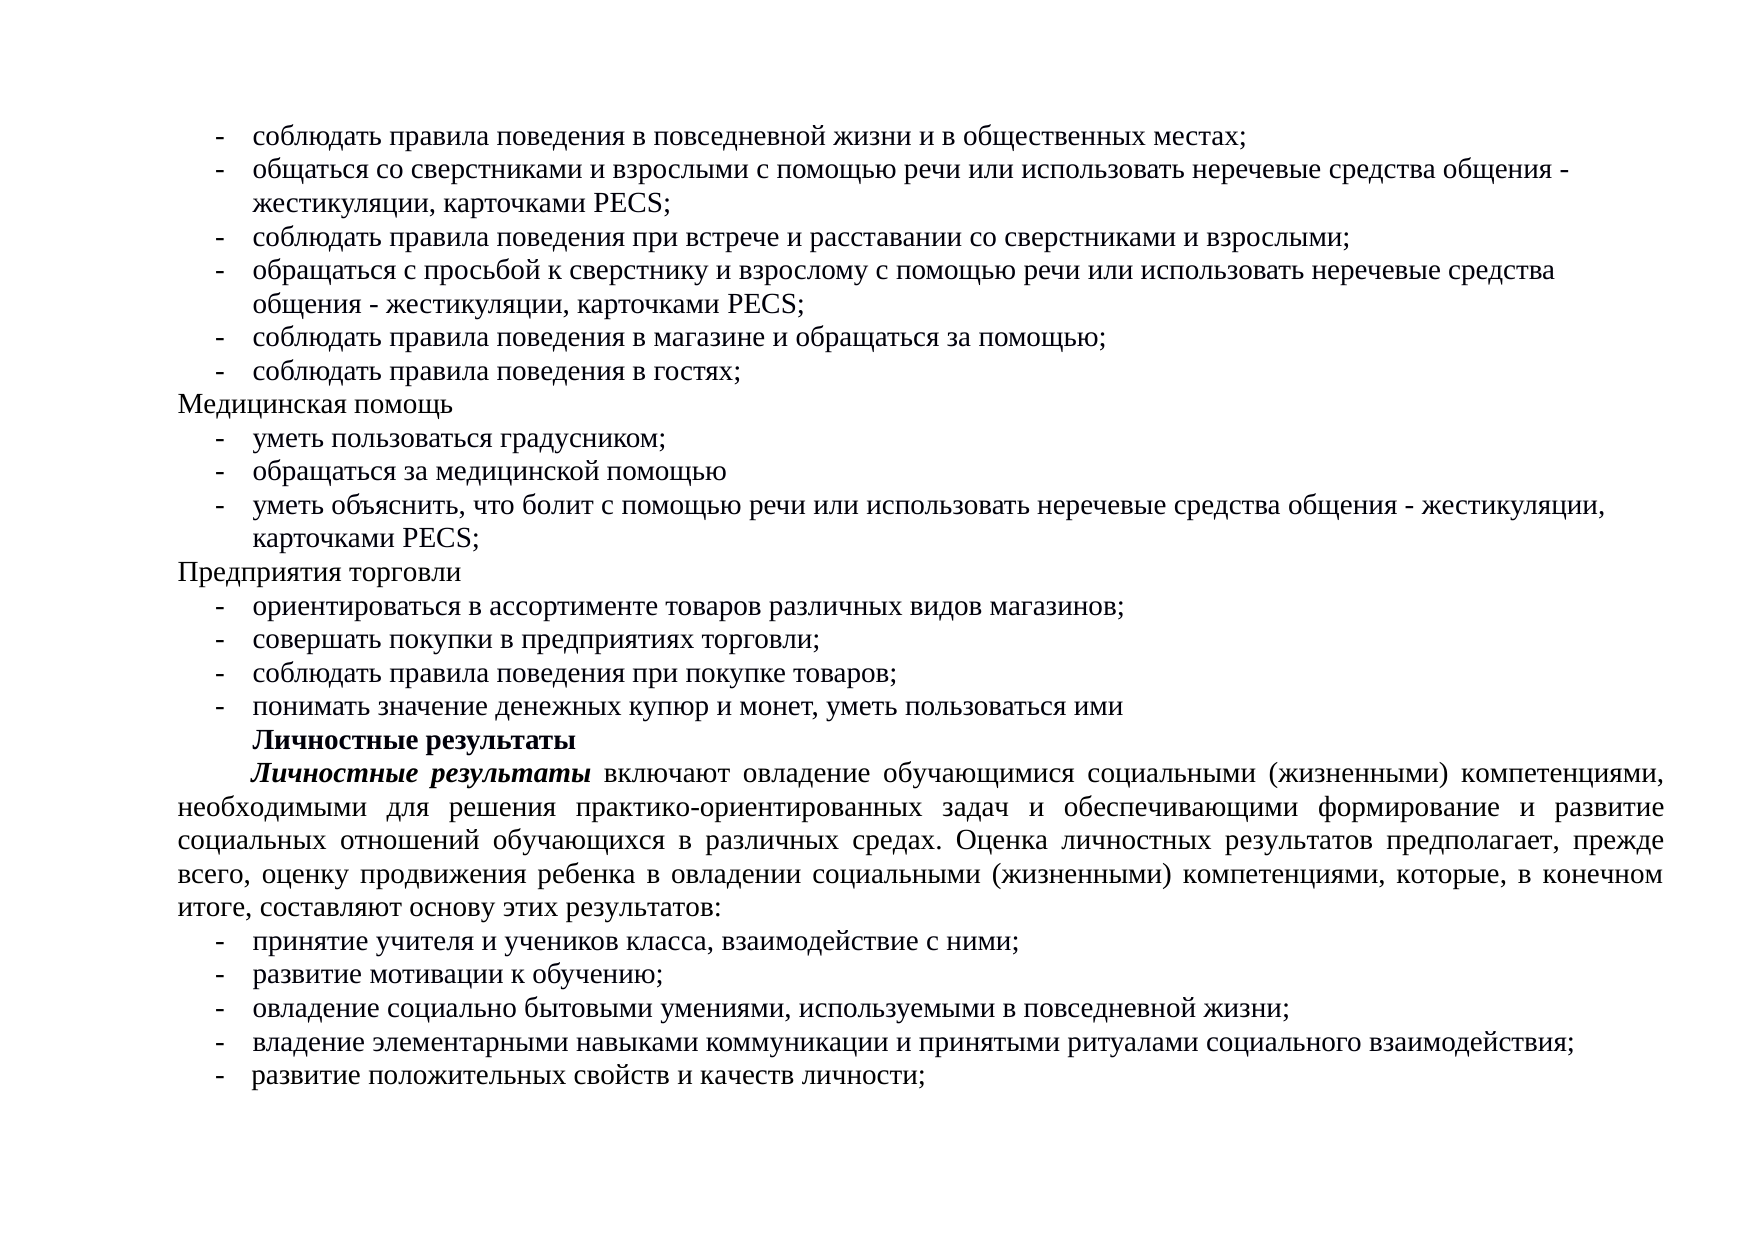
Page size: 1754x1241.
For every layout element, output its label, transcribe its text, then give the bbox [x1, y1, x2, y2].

list соблюдать правила поведения при встрече и расставании со сверстниками и взрослыми; [215, 219, 1665, 252]
list обращаться с просьбой к сверстнику и взрослому с помощью речи или использовать неречевые средства общения - жестикуляции, карточками PECS; [215, 252, 1665, 319]
list овладение социально бытовыми умениями, используемыми в повседневной жизни; [215, 990, 1665, 1024]
list уметь объяснить, что болит с помощью речи или использовать неречевые средства общения - жестикуляции, карточками PECS; [215, 487, 1665, 554]
list уметь пользоваться градусником; [215, 420, 1665, 453]
list ориентироваться в ассортименте товаров различных видов магазинов; [215, 588, 1665, 621]
list понимать значение денежных купюр и монет, уметь пользоваться ими Личностные результаты [215, 688, 1665, 755]
list обращаться за медицинской помощью [215, 453, 1665, 487]
list общаться со сверстниками и взрослыми с помощью речи или использовать неречевые средства общения - жестикуляции, карточками PECS; [215, 152, 1665, 219]
list развитие мотивации к обучению; [215, 957, 1665, 990]
list развитие положительных свойств и качеств личности; [215, 1057, 1665, 1091]
text Медицинская помощь [177, 386, 1665, 420]
text Личностные результаты включают овладение обучающимися социальными (жизненными) компетенциями, необходимыми для решения практико-ориентированных задач и обеспечивающими формирование и развитие социальных отношений обучающихся в различных средах. Оценка личностных результатов предполагает, прежде всего, оценку продвижения ребенка в овладении социальными (жизненными) компетенциями, которые, в конечном итоге, составляют основу этих результатов: [177, 755, 1665, 923]
list соблюдать правила поведения в магазине и обращаться за помощью; [215, 319, 1665, 353]
list совершать покупки в предприятиях торговли; [215, 621, 1665, 655]
list соблюдать правила поведения в гостях; [215, 353, 1665, 386]
list соблюдать правила поведения при покупке товаров; [215, 655, 1665, 688]
list соблюдать правила поведения в повседневной жизни и в общественных местах; [215, 118, 1665, 152]
list владение элементарными навыками коммуникации и принятыми ритуалами социального взаимодействия; [215, 1024, 1665, 1057]
list принятие учителя и учеников класса, взаимодействие с ними; [215, 923, 1665, 957]
text Предприятия торговли [177, 554, 1665, 588]
